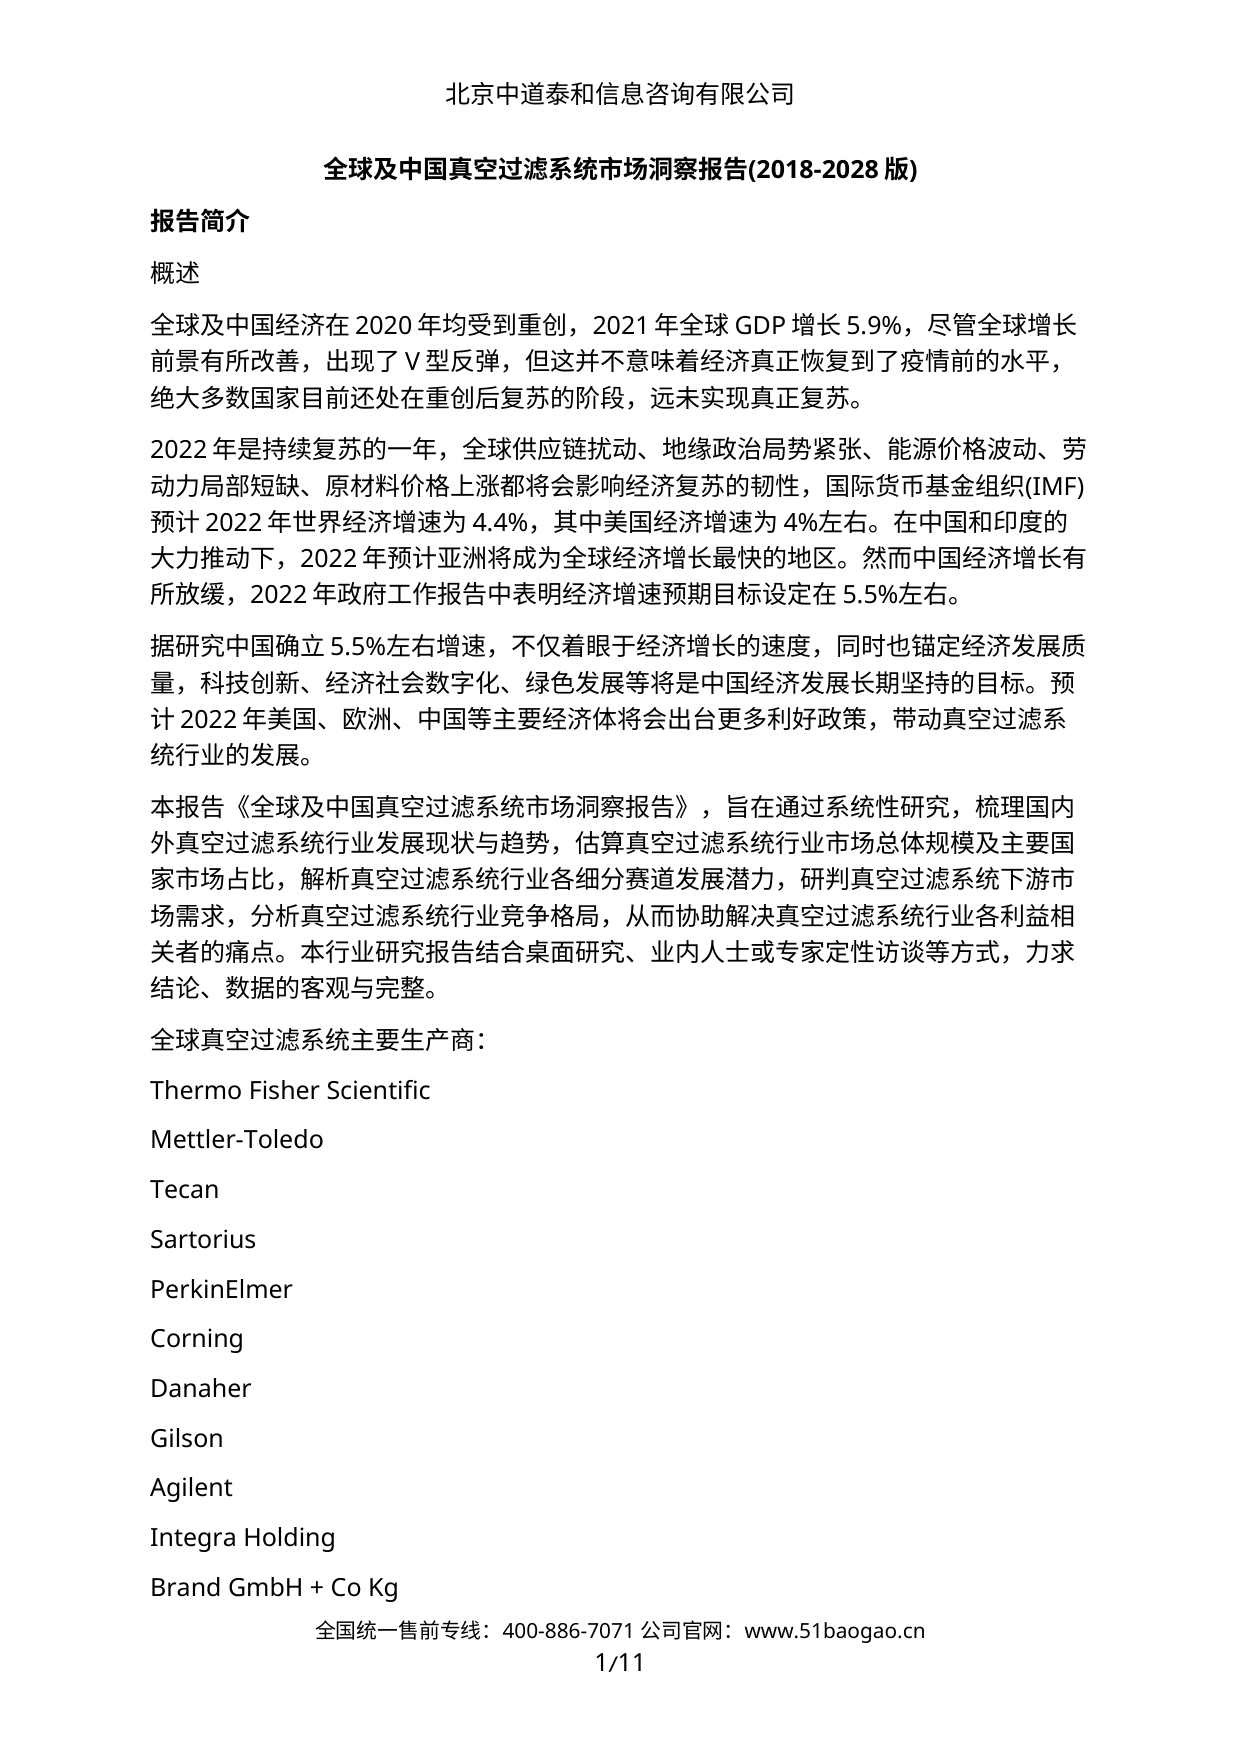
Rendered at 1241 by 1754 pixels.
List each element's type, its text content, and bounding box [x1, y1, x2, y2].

text 全球及中国真空过滤系统市场洞察报告(2018-2028版) [150, 150, 1090, 186]
text Danaher [150, 1371, 1090, 1405]
text 本报告《全球及中国真空过滤系统市场洞察报告》，旨在通过系统性研究，梳理国内外真空过滤系统行业发展现状与趋势，估算真空过滤系统行业市场总体规模及主要国家市场占比，解析真空过滤系统行业各细分赛道发展潜力，研判真空过滤系统下游市场需求，分析真空过滤系统行业竞争格局，从而协助解决真空过滤系统行业各利益相关者的痛点。本行业研究报告结合桌面研究、业内人士或专家定性访谈等方式，力求结论、数据的客观与完整。 [150, 787, 1090, 1005]
text 据研究中国确立5.5%左右增速，不仅着眼于经济增长的速度，同时也锚定经济发展质量，科技创新、经济社会数字化、绿色发展等将是中国经济发展长期坚持的目标。预计2022年美国、欧洲、中国等主要经济体将会出台更多利好政策，带动真空过滤系统行业的发展。 [150, 627, 1090, 772]
text 2022年是持续复苏的一年，全球供应链扰动、地缘政治局势紧张、能源价格波动、劳动力局部短缺、原材料价格上涨都将会影响经济复苏的韧性，国际货币基金组织(IMF)预计2022年世界经济增速为4.4%，其中美国经济增速为4%左右。在中国和印度的大力推动下，2022年预计亚洲将成为全球经济增长最快的地区。然而中国经济增长有所放缓，2022年政府工作报告中表明经济增速预期目标设定在5.5%左右。 [150, 430, 1090, 611]
text 概述 [150, 254, 1090, 290]
text Tecan [150, 1172, 1090, 1206]
text Sartorius [150, 1222, 1090, 1256]
text Gilson [150, 1420, 1090, 1454]
text Integra Holding [150, 1520, 1090, 1554]
text 报告简介 [150, 202, 1090, 238]
text Brand GmbH + Co Kg [150, 1569, 1090, 1603]
text Agilent [150, 1470, 1090, 1504]
text Corning [150, 1321, 1090, 1355]
text Mettler-Toledo [150, 1122, 1090, 1156]
text Thermo Fisher Scientific [150, 1072, 1090, 1107]
text 全球真空过滤系统主要生产商： [150, 1021, 1090, 1057]
text 全球及中国经济在2020年均受到重创，2021年全球GDP增长5.9%，尽管全球增长前景有所改善，出现了V型反弹，但这并不意味着经济真正恢复到了疫情前的水平，绝大多数国家目前还处在重创后复苏的阶段，远未实现真正复苏。 [150, 306, 1090, 414]
text PerkinElmer [150, 1271, 1090, 1305]
